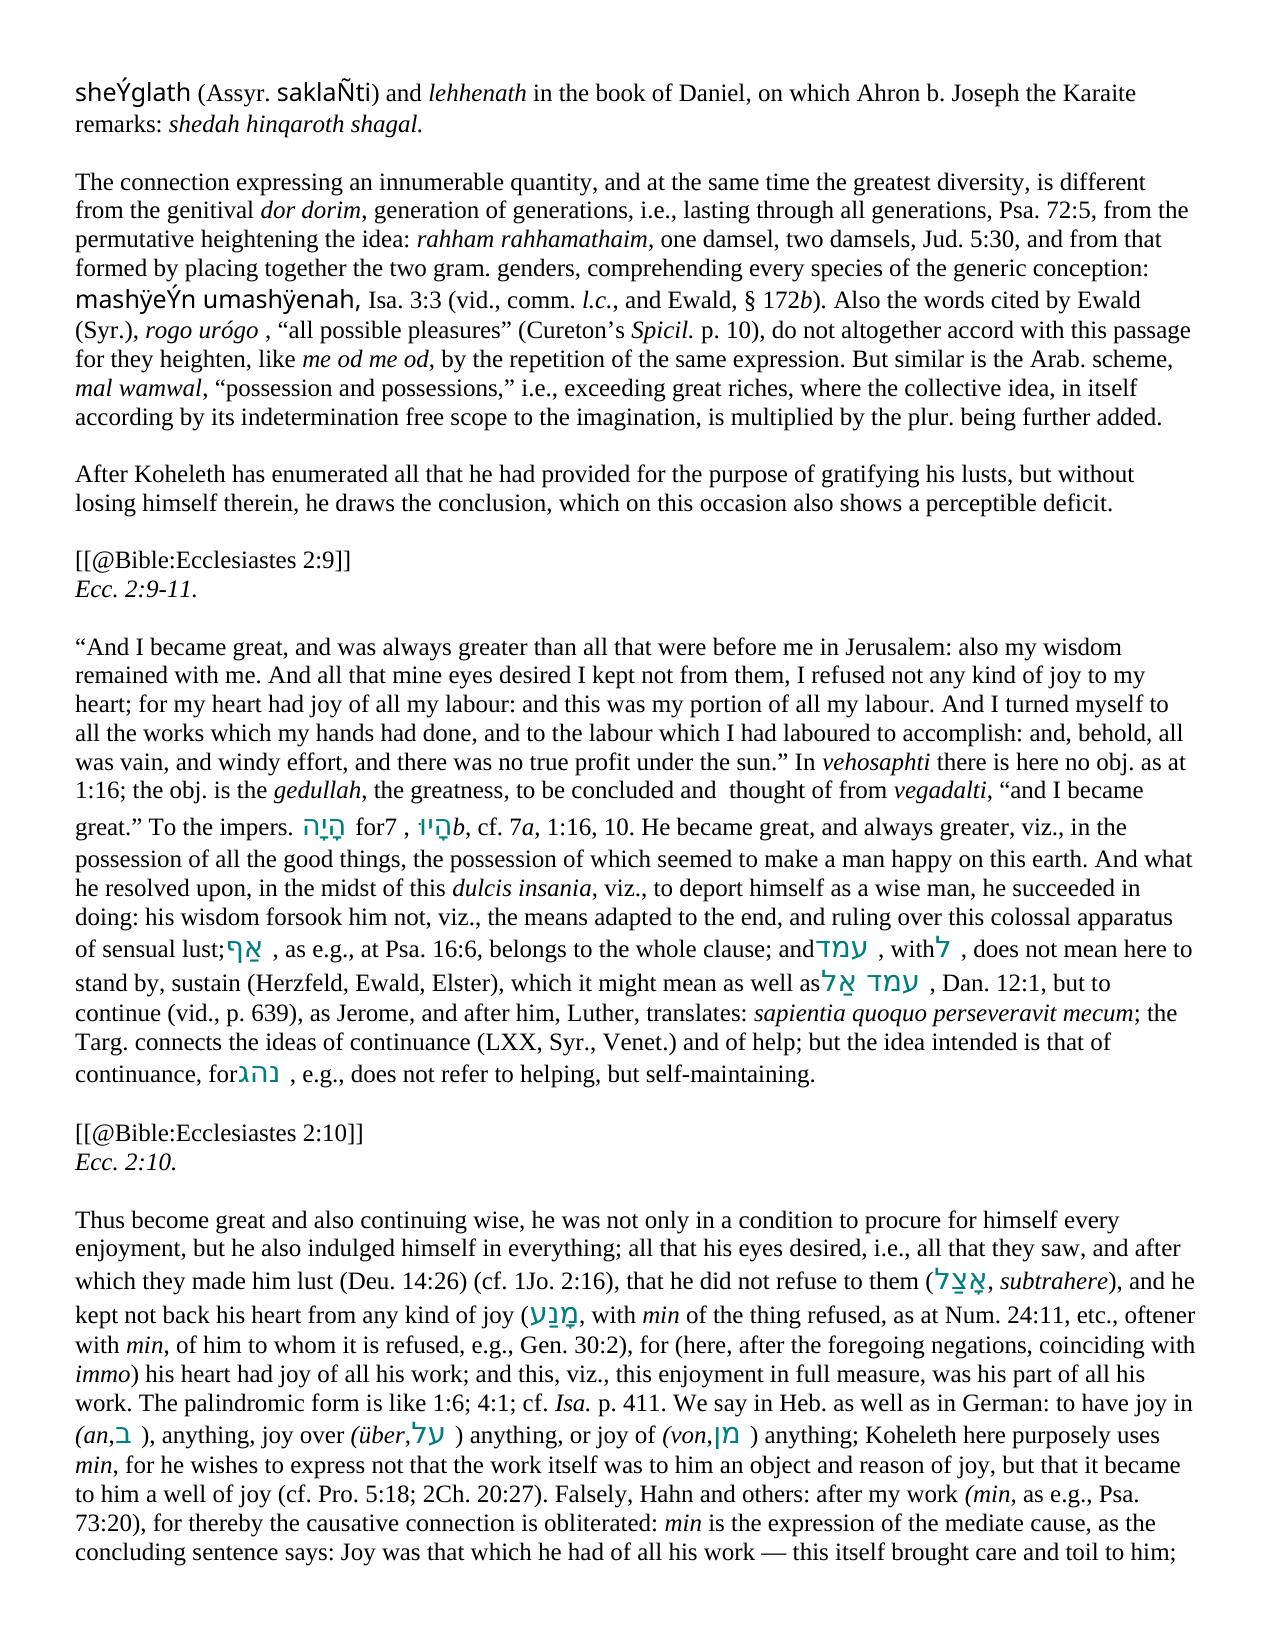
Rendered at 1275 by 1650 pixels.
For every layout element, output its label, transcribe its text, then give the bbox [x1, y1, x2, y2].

text After Koheleth has enumerated all that he had provided for the purpose of gratifying his lusts, but without losing himself therein, he draws the conclusion, which on this occasion also shows a perceptible deficit. [75, 459, 1200, 517]
subtitle Ecc. 2:10. [75, 1147, 1200, 1176]
text The connection expressing an innumerable quantity, and at the same time the greatest diversity, is different from the genitival dor dorim, generation of generations, i.e., lasting through all generations, Psa. 72:5, from the permutative heightening the idea: rahham rahhamathaim, one damsel, two damsels, Jud. 5:30, and from that formed by placing together the two gram. genders, comprehending every species of the generic conception: mashÿeÝn umashÿenah, Isa. 3:3 (vid., comm. l.c., and Ewald, § 172b). Also the words cited by Ewald (Syr.), rogo urógo , “all possible pleasures” (Cureton’s Spicil. p. 10), do not altogether accord with this passage for they heighten, like me od me od, by the repetition of the same expression. But similar is the Arab. scheme, mal wamwal, “possession and possessions,” i.e., exceeding great riches, where the collective idea, in itself according by its indetermination free scope to the imagination, is multiplied by the plur. being further added. [75, 167, 1200, 431]
text [[@Bible:Ecclesiastes 2:9]] [75, 546, 1200, 574]
text [[@Bible:Ecclesiastes 2:10]] [75, 1118, 1200, 1147]
text “And I became great, and was always greater than all that were before me in Jerusalem: also my wisdom remained with me. And all that mine eyes desired I kept not from them, I refused not any kind of joy to my heart; for my heart had joy of all my labour: and this was my portion of all my labour. And I turned myself to all the works which my hands had done, and to the labour which I had laboured to accomplish: and, behold, all was vain, and windy effort, and there was no true profit under the sun.” In vehosaphti there is here no obj. as at 1:16; the obj. is the gedullah, the greatness, to be concluded and thought of from vegadalti, “and I became great.” To the impers. הָיָה forהָיוּ , 7b, cf. 7a, 1:16, 10. He became great, and always greater, viz., in the possession of all the good things, the possession of which seemed to make a man happy on this earth. And what he resolved upon, in the midst of this dulcis insania, viz., to deport himself as a wise man, he succeeded in doing: his wisdom forsook him not, viz., the means adapted to the end, and ruling over this colossal apparatus of sensual lust;אַף , as e.g., at Psa. 16:6, belongs to the whole clause; andעמד , withל , does not mean here to stand by, sustain (Herzfeld, Ewald, Elster), which it might mean as well asעמד אַל , Dan. 12:1, but to continue (vid., p. 639), as Jerome, and after him, Luther, translates: sapientia quoquo perseveravit mecum; the Targ. connects the ideas of continuance (LXX, Syr., Venet.) and of help; but the idea intended is that of continuance, forנהג , e.g., does not refer to helping, but self-maintaining. [75, 632, 1200, 1090]
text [75, 1205, 1200, 1565]
subtitle Ecc. 2:9-11. [75, 574, 1200, 603]
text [75, 75, 1200, 138]
